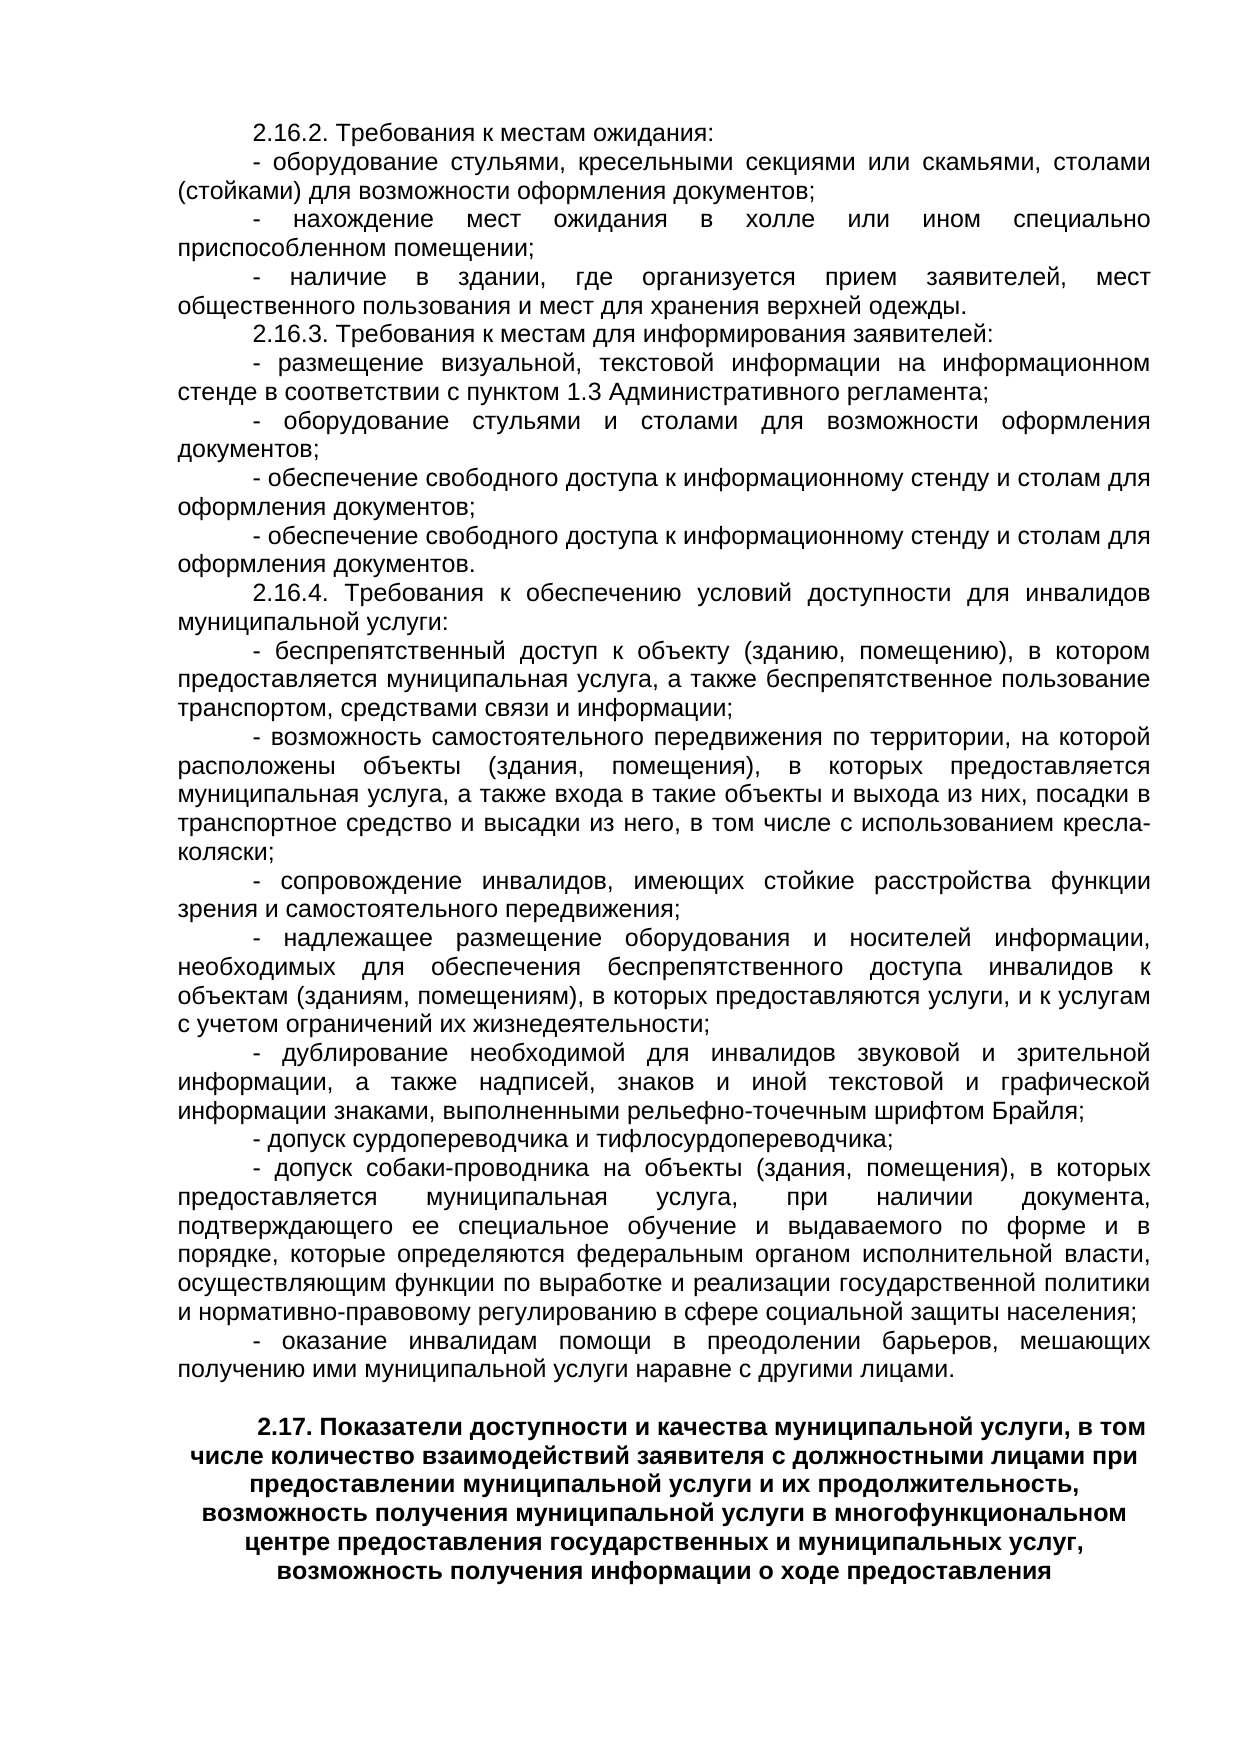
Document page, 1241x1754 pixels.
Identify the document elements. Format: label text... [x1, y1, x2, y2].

text - обеспечение свободного доступа к информационному стенду и столам для оформления документов. [177, 521, 1152, 578]
text - наличие в здании, где организуется прием заявителей, мест общественного пользования и мест для хранения верхней одежды. [177, 262, 1152, 319]
text - надлежащее размещение оборудования и носителей информации, необходимых для обеспечения беспрепятственного доступа инвалидов к объектам (зданиям, помещениям), в которых предоставляются услуги, и к услугам с учетом ограничений их жизнедеятельности; [177, 923, 1152, 1038]
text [177, 1412, 1152, 1584]
text - допуск сурдопереводчика и тифлосурдопереводчика; [177, 1124, 1152, 1153]
text - нахождение мест ожидания в холле или ином специально приспособленном помещении; [177, 204, 1152, 262]
text 2.16.2. Требования к местам ожидания: [177, 118, 1152, 147]
text - беспрепятственный доступ к объекту (зданию, помещению), в котором предоставляется муниципальная услуга, а также беспрепятственное пользование транспортом, средствами связи и информации; [177, 636, 1152, 722]
text - возможность самостоятельного передвижения по территории, на которой расположены объекты (здания, помещения), в которых предоставляется муниципальная услуга, а также входа в такие объекты и выхода из них, посадки в транспортное средство и высадки из него, в том числе с использованием кресла-коляски; [177, 722, 1152, 866]
text - оборудование стульями, кресельными секциями или скамьями, столами (стойками) для возможности оформления документов; [177, 147, 1152, 204]
text - допуск собаки-проводника на объекты (здания, помещения), в которых предоставляется муниципальная услуга, при наличии документа, подтверждающего ее специальное обучение и выдаваемого по форме и в порядке, которые определяются федеральным органом исполнительной власти, осуществляющим функции по выработке и реализации государственной политики и нормативно-правовому регулированию в сфере социальной защиты населения; [177, 1153, 1152, 1326]
text 2.16.3. Требования к местам для информирования заявителей: [177, 319, 1152, 348]
text - размещение визуальной, текстовой информации на информационном стенде в соответствии с пунктом 1.3 Административного регламента; [177, 348, 1152, 406]
text - оборудование стульями и столами для возможности оформления документов; [177, 406, 1152, 463]
text - обеспечение свободного доступа к информационному стенду и столам для оформления документов; [177, 463, 1152, 521]
text 2.16.4. Требования к обеспечению условий доступности для инвалидов муниципальной услуги: [177, 578, 1152, 636]
text - оказание инвалидам помощи в преодолении барьеров, мешающих получению ими муниципальной услуги наравне с другими лицами. [177, 1326, 1152, 1383]
text - сопровождение инвалидов, имеющих стойкие расстройства функции зрения и самостоятельного передвижения; [177, 866, 1152, 923]
text - дублирование необходимой для инвалидов звуковой и зрительной информации, а также надписей, знаков и иной текстовой и графической информации знаками, выполненными рельефно-точечным шрифтом Брайля; [177, 1038, 1152, 1124]
